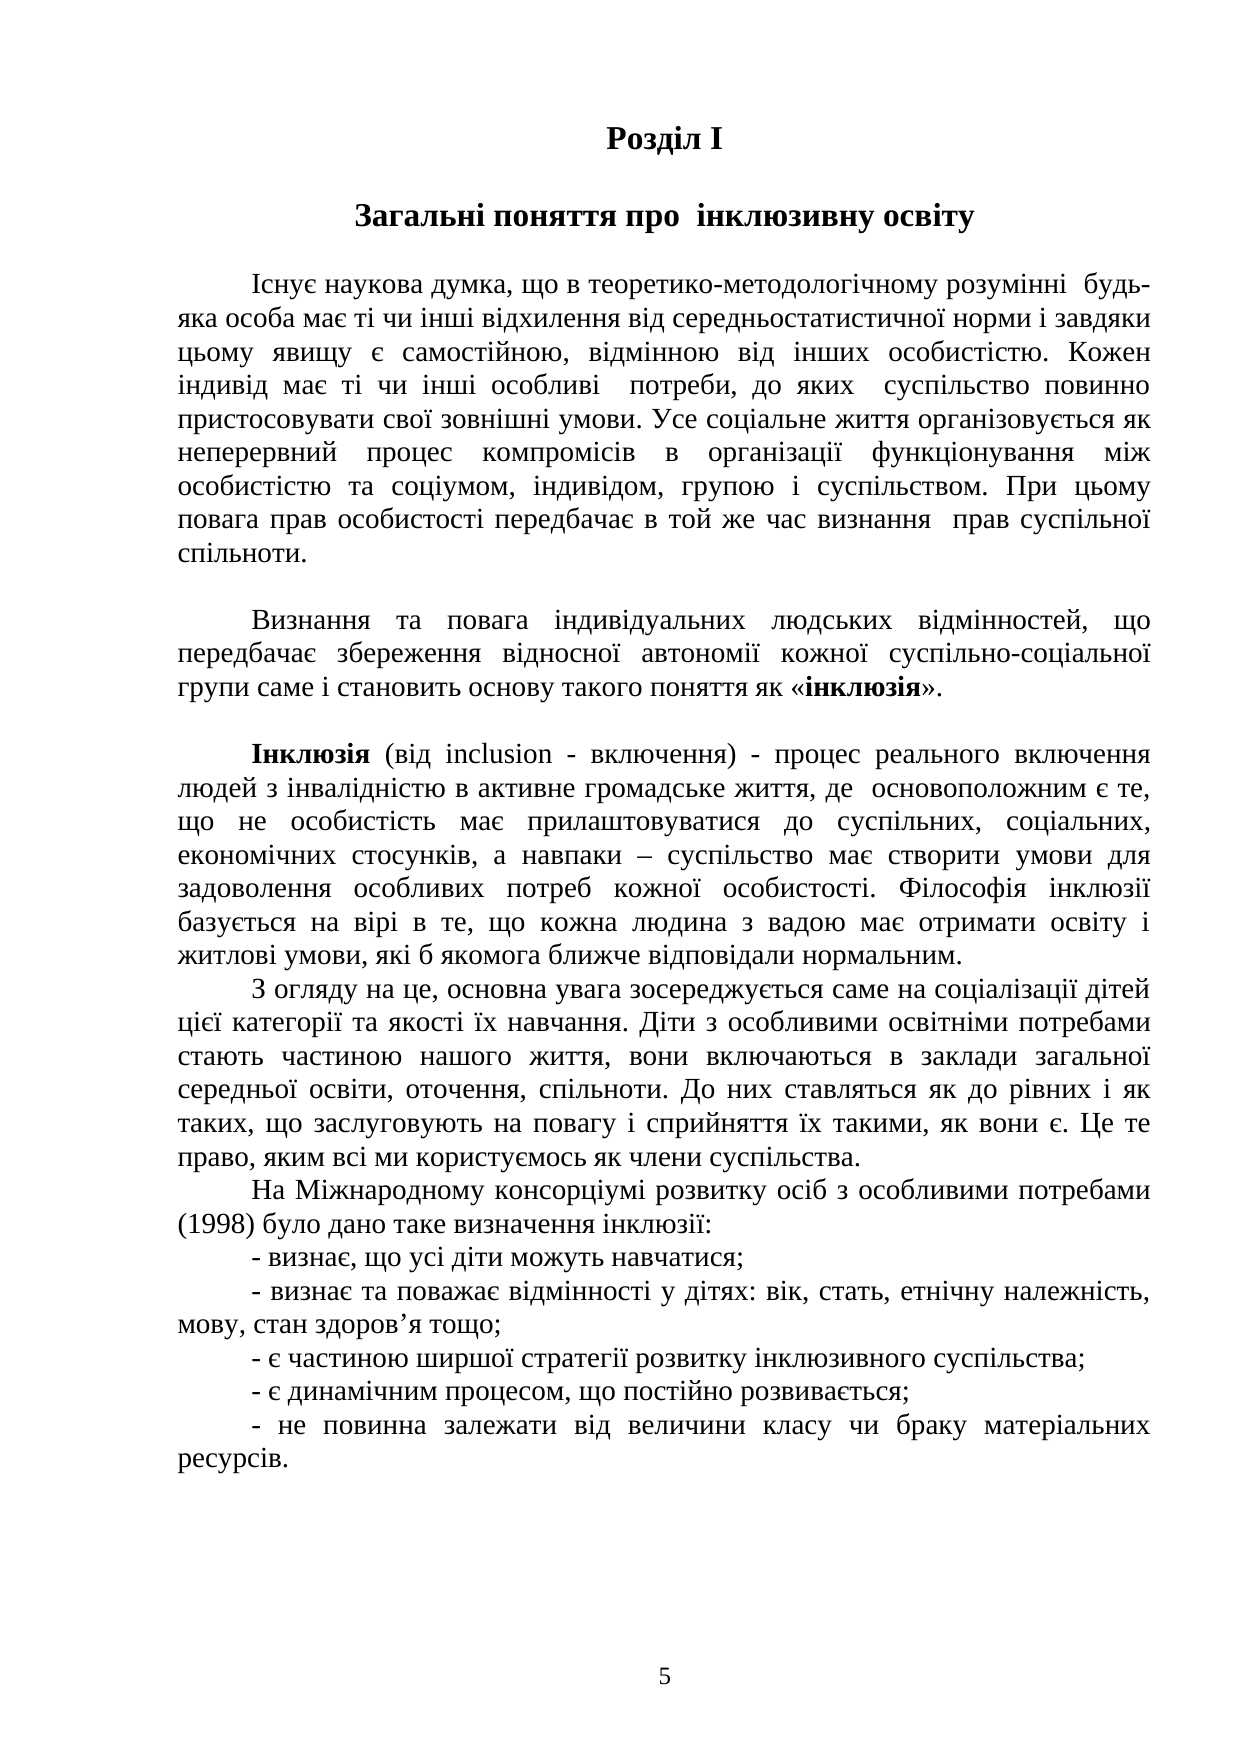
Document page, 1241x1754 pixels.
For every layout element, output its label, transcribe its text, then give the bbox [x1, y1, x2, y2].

text На Міжнародному консорціумі розвитку осіб з особливими потребами (1998) було дано таке визначення інклюзії: [177, 1172, 1152, 1239]
text Визнання та повага індивідуальних людських відмінностей, що передбачає збереження відносної автономії кожної суспільно-соціальної групи саме і становить основу такого поняття як «інклюзія». [177, 602, 1152, 703]
text Загальні поняття про інклюзивну освіту [177, 195, 1152, 233]
text Існує наукова думка, що в теоретико-методологічному розумінні будь-яка особа має ті чи інші відхилення від середньостатистичної норми і завдяки цьому явищу є самостійною, відмінною від інших особистістю. Кожен індивід має ті чи інші особливі потреби, до яких суспільство повинно пристосовувати свої зовнішні умови. Усе соціальне життя організовується як неперервний процес компромісів в організації функціонування між особистістю та соціумом, індивідом, групою і суспільством. При цьому повага прав особистості передбачає в той же час визнання прав суспільної спільноти. [177, 267, 1152, 568]
text - є частиною ширшої стратегії розвитку інклюзивного суспільства; [177, 1340, 1152, 1373]
text З огляду на це, основна увага зосереджується саме на соціалізації дітей цієї категорії та якості їх навчання. Діти з особливими освітніми потребами стають частиною нашого життя, вони включаються в заклади загальної середньої освіти, оточення, спільноти. До них ставляться як до рівних і як таких, що заслуговують на повагу і сприйняття їх такими, як вони є. Це те право, яким всі ми користуємось як члени суспільства. [177, 971, 1152, 1172]
text - не повинна залежати від величини класу чи браку матеріальних ресурсів. [177, 1407, 1152, 1474]
text Інклюзія (від inclusion - включення) - процес реального включення людей з інвалідністю в активне громадське життя, де основоположним є те, що не особистість має прилаштовуватися до суспільних, соціальних, економічних стосунків, а навпаки – суспільство має створити умови для задоволення особливих потреб кожної особистості. Філософія інклюзії базується на вірі в те, що кожна людина з вадою має отримати освіту і житлові умови, які б якомога ближче відповідали нормальним. [177, 736, 1152, 971]
text - визнає, що усі діти можуть навчатися; [177, 1239, 1152, 1273]
text Розділ I [177, 118, 1152, 156]
text - визнає та поважає відмінності у дітях: вік, стать, етнічну належність, мову, стан здоров’я тощо; [177, 1273, 1152, 1340]
text - є динамічним процесом, що постійно розвивається; [177, 1373, 1152, 1407]
